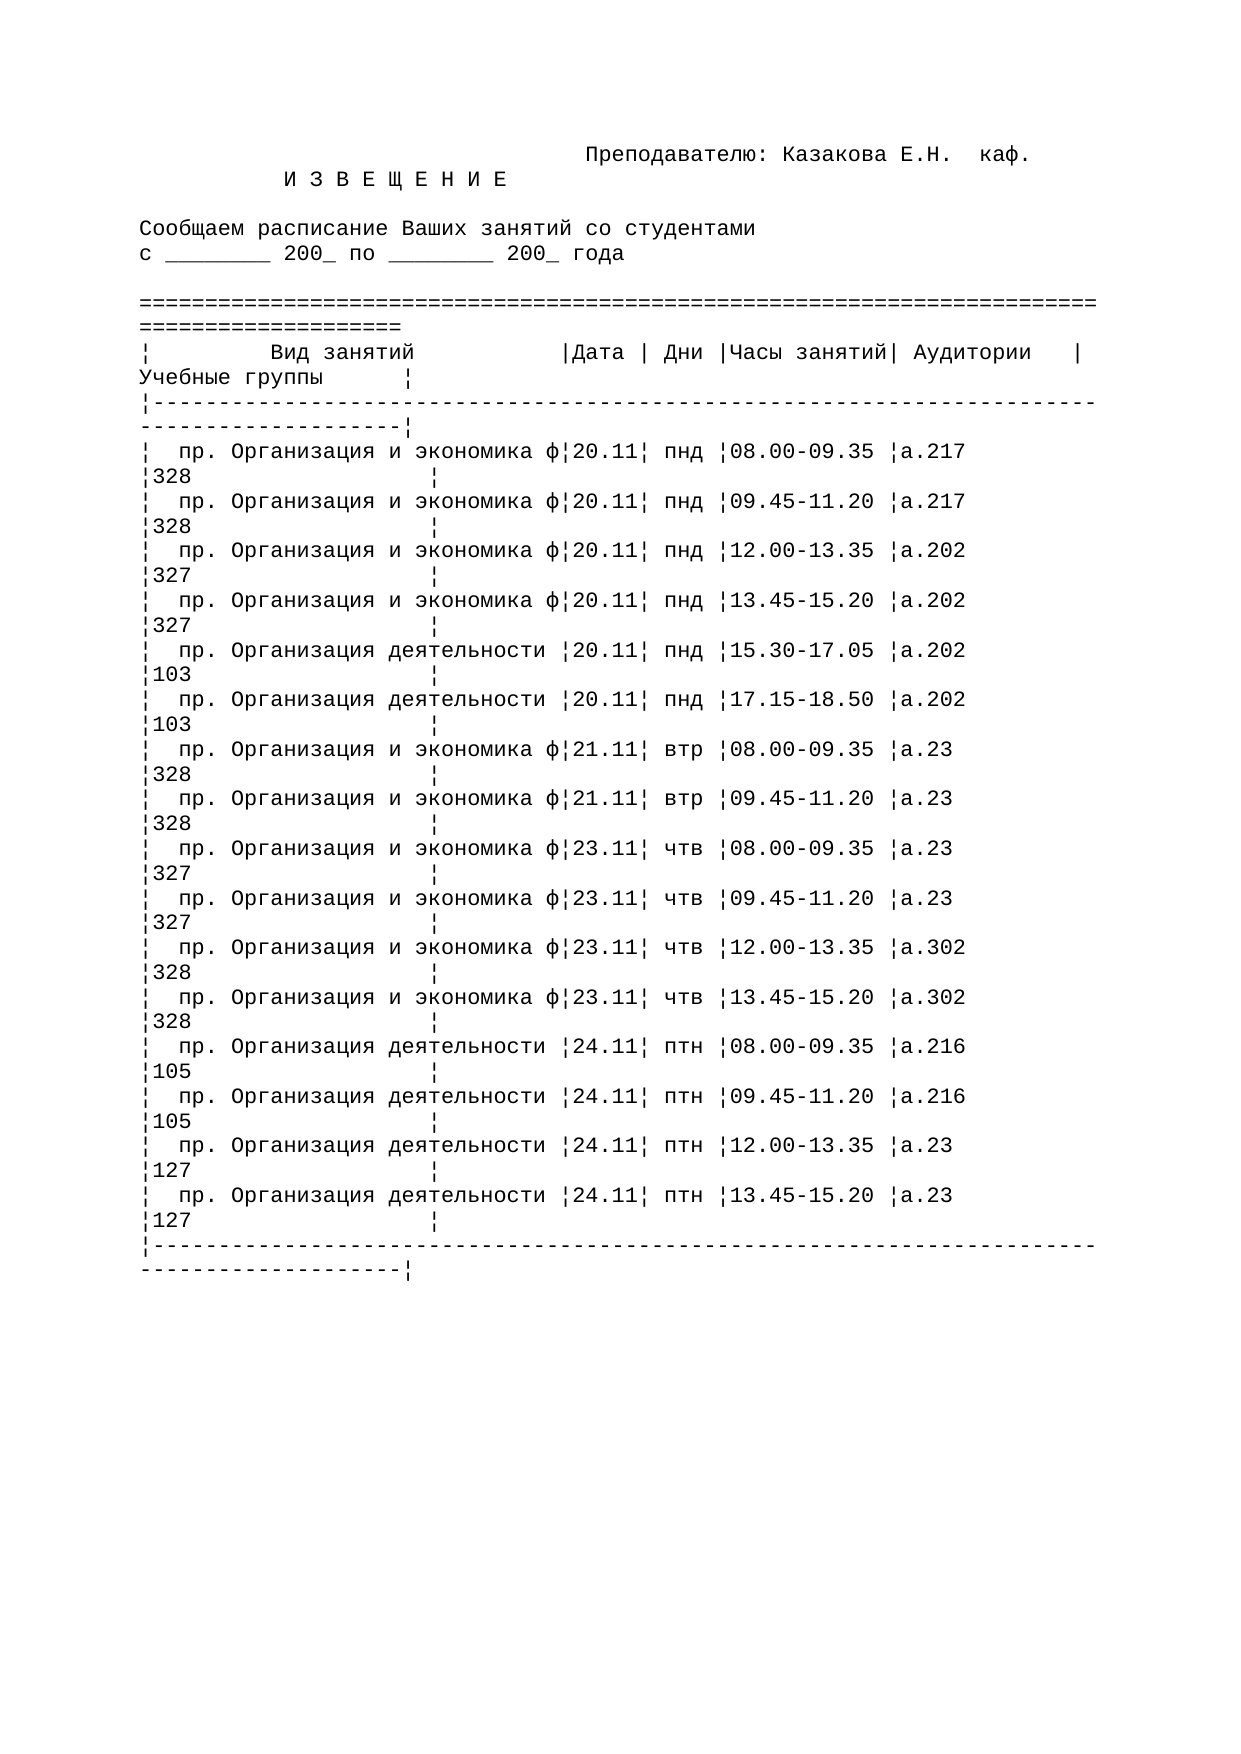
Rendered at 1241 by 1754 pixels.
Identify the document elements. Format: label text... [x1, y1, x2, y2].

text ¦ пр. Организация деятельности ¦24.11¦ птн ¦08.00-09.35 ¦а.216 ¦105 ¦ [139, 1035, 1101, 1085]
text ¦ пр. Организация и экономика ф¦23.11¦ чтв ¦13.45-15.20 ¦а.302 ¦328 ¦ [139, 986, 1101, 1035]
text ¦ пр. Организация деятельности ¦20.11¦ пнд ¦17.15-18.50 ¦а.202 ¦103 ¦ [139, 688, 1101, 738]
text ¦ Вид занятий |Дата | Дни |Часы занятий| Аудитории | Учебные группы ¦ [139, 341, 1101, 391]
text ============================================================================================= [139, 292, 1101, 341]
text с ________ 200_ по ________ 200_ года [139, 242, 1101, 267]
text ¦ пр. Организация и экономика ф¦23.11¦ чтв ¦08.00-09.35 ¦а.23 ¦327 ¦ [139, 837, 1101, 887]
text ¦ пр. Организация и экономика ф¦21.11¦ втp ¦09.45-11.20 ¦а.23 ¦328 ¦ [139, 787, 1101, 837]
text ¦ пр. Организация и экономика ф¦20.11¦ пнд ¦13.45-15.20 ¦а.202 ¦327 ¦ [139, 589, 1101, 639]
text Преподавателю: Казакова Е.Н. каф. [139, 143, 1101, 168]
text ¦ пр. Организация и экономика ф¦20.11¦ пнд ¦08.00-09.35 ¦а.217 ¦328 ¦ [139, 440, 1101, 490]
text ¦--------------------------------------------------------------------------------------------¦ [139, 391, 1101, 440]
text ¦ пр. Организация и экономика ф¦23.11¦ чтв ¦12.00-13.35 ¦а.302 ¦328 ¦ [139, 936, 1101, 986]
text ¦ пр. Организация и экономика ф¦21.11¦ втp ¦08.00-09.35 ¦а.23 ¦328 ¦ [139, 738, 1101, 787]
text ¦ пр. Организация и экономика ф¦20.11¦ пнд ¦12.00-13.35 ¦а.202 ¦327 ¦ [139, 539, 1101, 589]
text ¦ пр. Организация и экономика ф¦20.11¦ пнд ¦09.45-11.20 ¦а.217 ¦328 ¦ [139, 490, 1101, 539]
text И З В Е Щ Е Н И Е [139, 168, 1101, 192]
text ¦--------------------------------------------------------------------------------------------¦ [139, 1234, 1101, 1283]
text ¦ пр. Организация деятельности ¦24.11¦ птн ¦09.45-11.20 ¦а.216 ¦105 ¦ [139, 1085, 1101, 1134]
text ¦ пр. Организация деятельности ¦24.11¦ птн ¦13.45-15.20 ¦а.23 ¦127 ¦ [139, 1184, 1101, 1234]
text ¦ пр. Организация и экономика ф¦23.11¦ чтв ¦09.45-11.20 ¦а.23 ¦327 ¦ [139, 887, 1101, 936]
text ¦ пр. Организация деятельности ¦24.11¦ птн ¦12.00-13.35 ¦а.23 ¦127 ¦ [139, 1134, 1101, 1184]
text ¦ пр. Организация деятельности ¦20.11¦ пнд ¦15.30-17.05 ¦а.202 ¦103 ¦ [139, 639, 1101, 688]
text Сообщаем расписание Ваших занятий со студентами [139, 217, 1101, 242]
